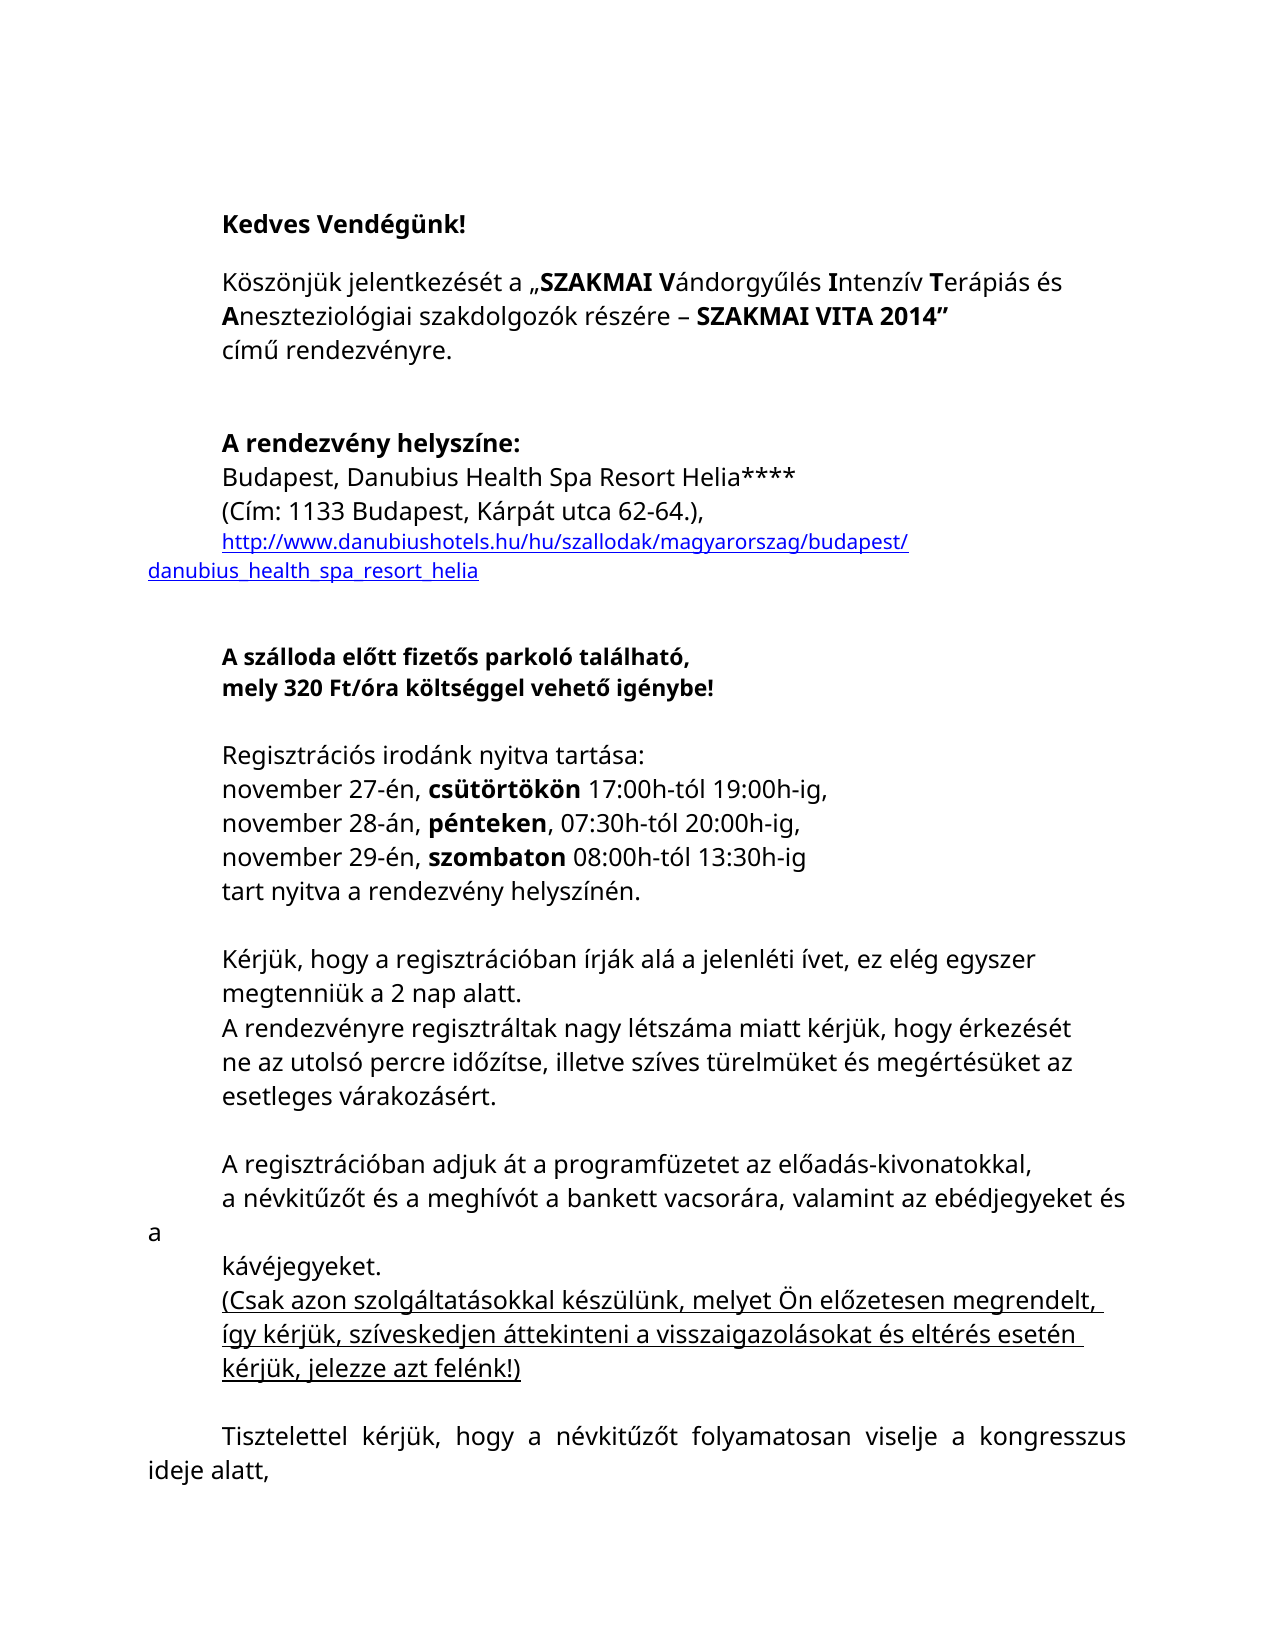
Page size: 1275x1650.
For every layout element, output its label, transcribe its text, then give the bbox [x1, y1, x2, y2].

text Kérjük, hogy a regisztrációban írják alá a jelenléti ívet, ez elég egyszer [148, 942, 1127, 976]
text Kedves Vendégünk! [148, 207, 1127, 241]
text kérjük, jelezze azt felénk!) [148, 1351, 1127, 1385]
text tart nyitva a rendezvény helyszínén. [148, 874, 1127, 908]
text kávéjegyeket. [148, 1249, 1127, 1283]
text című rendezvényre. [148, 333, 1127, 391]
text Budapest, Danubius Health Spa Resort Helia**** [148, 459, 1127, 493]
text A szálloda előtt fizetős parkoló található, [148, 641, 1127, 672]
text mely 320 Ft/óra költséggel vehető igénybe! [148, 672, 1127, 704]
text megtenniük a 2 nap alatt. [148, 976, 1127, 1010]
text (Cím: 1133 Budapest, Kárpát utca 62-64.), [148, 493, 1127, 527]
text ne az utolsó percre időzítse, illetve szíves türelmüket és megértésüket az [148, 1044, 1127, 1078]
text Regisztrációs irodánk nyitva tartása: [148, 738, 1127, 772]
text Aneszteziológiai szakdolgozók részére – SZAKMAI VITA 2014” [148, 299, 1127, 333]
text A rendezvény helyszíne: [148, 425, 1127, 459]
text Köszönjük jelentkezését a „SZAKMAI Vándorgyűlés Intenzív Terápiás és [148, 265, 1127, 299]
text esetleges várakozásért. [148, 1078, 1127, 1112]
text november 29-én, szombaton 08:00h-tól 13:30h-ig [148, 840, 1127, 874]
text A rendezvényre regisztráltak nagy létszáma miatt kérjük, hogy érkezését [148, 1010, 1127, 1044]
text a névkitűzőt és a meghívót a bankett vacsorára, valamint az ebédjegyeket és a [148, 1181, 1127, 1249]
text A regisztrációban adjuk át a programfüzetet az előadás-kivonatokkal, [148, 1146, 1127, 1181]
text így kérjük, szíveskedjen áttekinteni a visszaigazolásokat és eltérés esetén [148, 1317, 1127, 1351]
text http://www.danubiushotels.hu/hu/szallodak/magyarorszag/budapest/danubius_health_spa_resort_helia [148, 527, 1127, 584]
text (Csak azon szolgáltatásokkal készülünk, melyet Ön előzetesen megrendelt, [148, 1283, 1127, 1317]
text november 27-én, csütörtökön 17:00h-tól 19:00h-ig, [148, 772, 1127, 806]
text Tisztelettel kérjük, hogy a névkitűzőt folyamatosan viselje a kongresszus ideje alatt, [148, 1419, 1127, 1487]
text november 28-án, pénteken, 07:30h-tól 20:00h-ig, [148, 806, 1127, 840]
